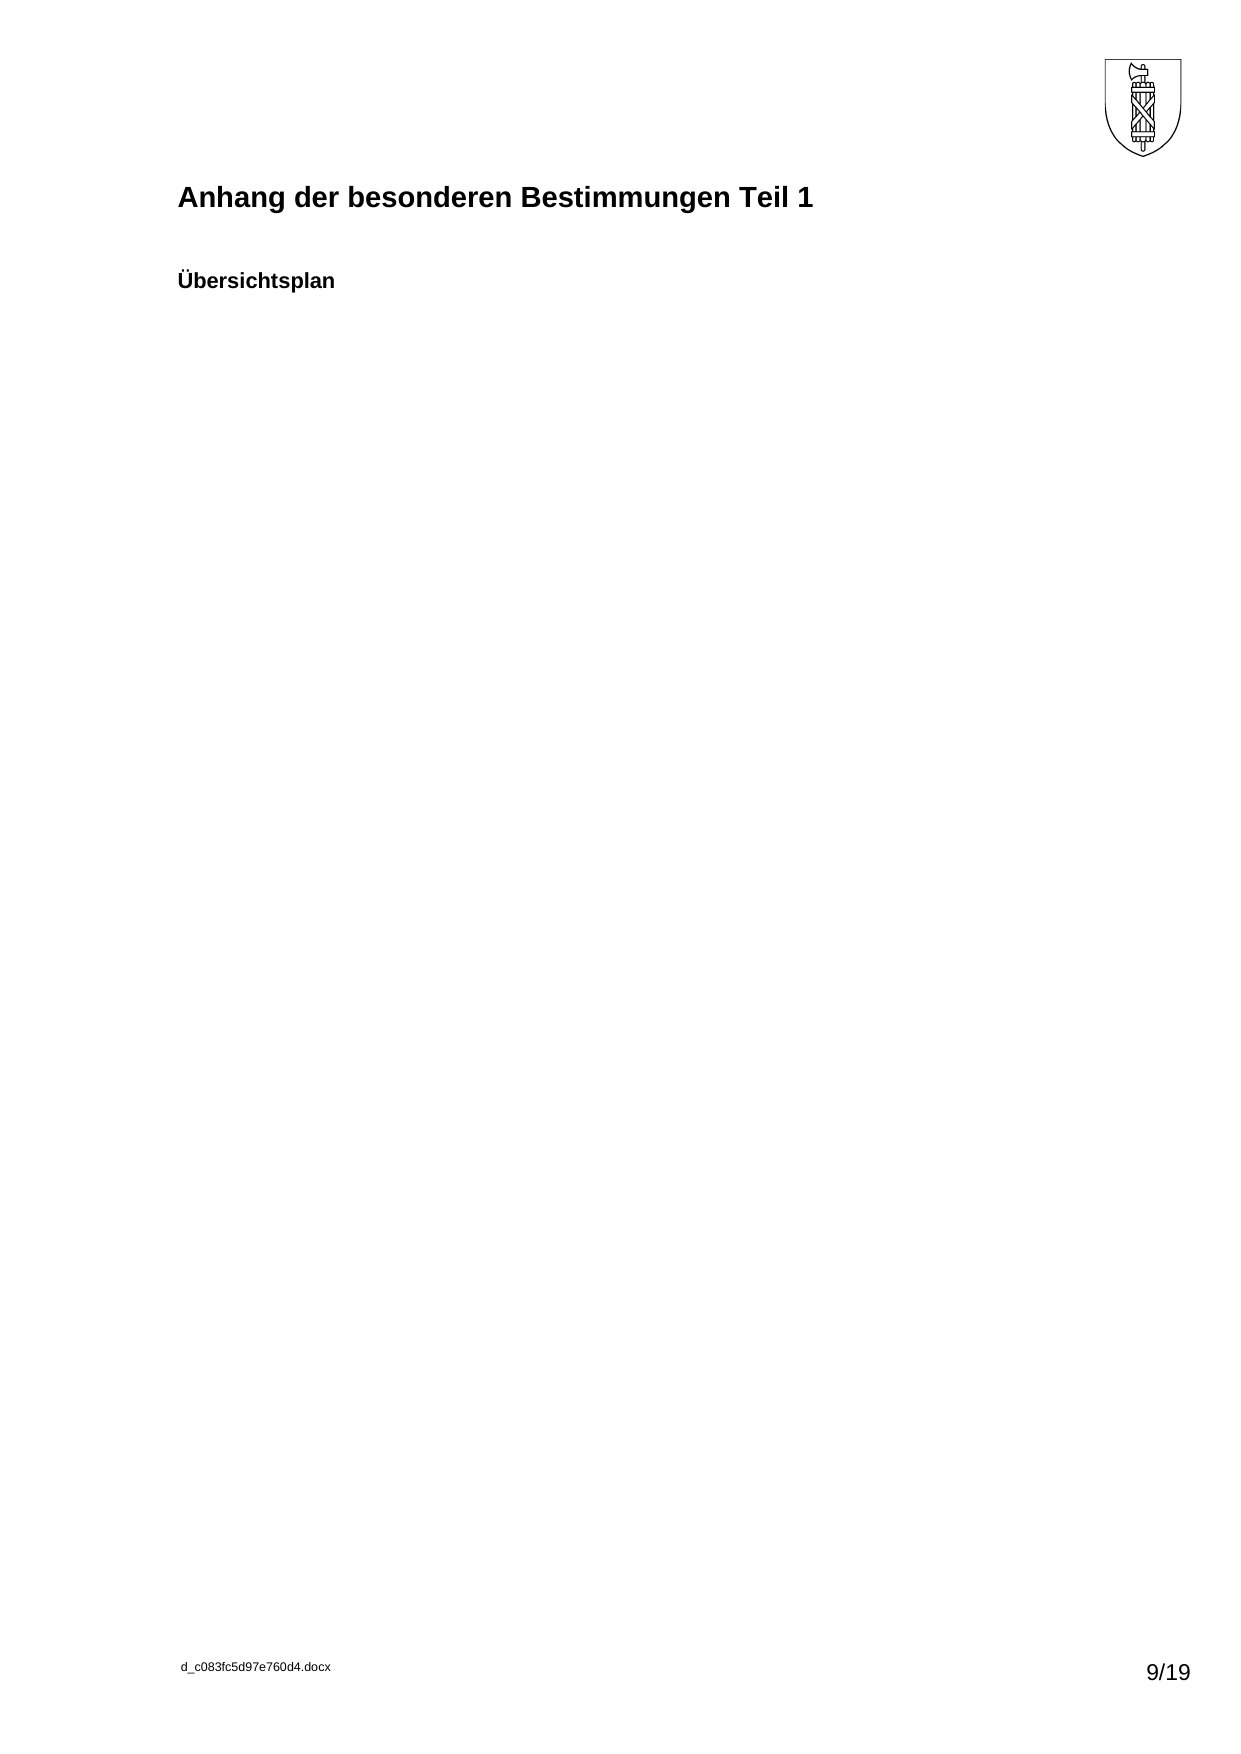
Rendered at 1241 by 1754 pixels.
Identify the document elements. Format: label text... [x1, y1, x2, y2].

picture [1104, 59, 1182, 157]
text Anhang der besonderen Bestimmungen Teil 1 (Nicht Gewünschtes zeilenweise löschen!) [177, 180, 1051, 239]
text Übersichtsplan (Plan als Objekt einfügen) [177, 266, 1051, 293]
